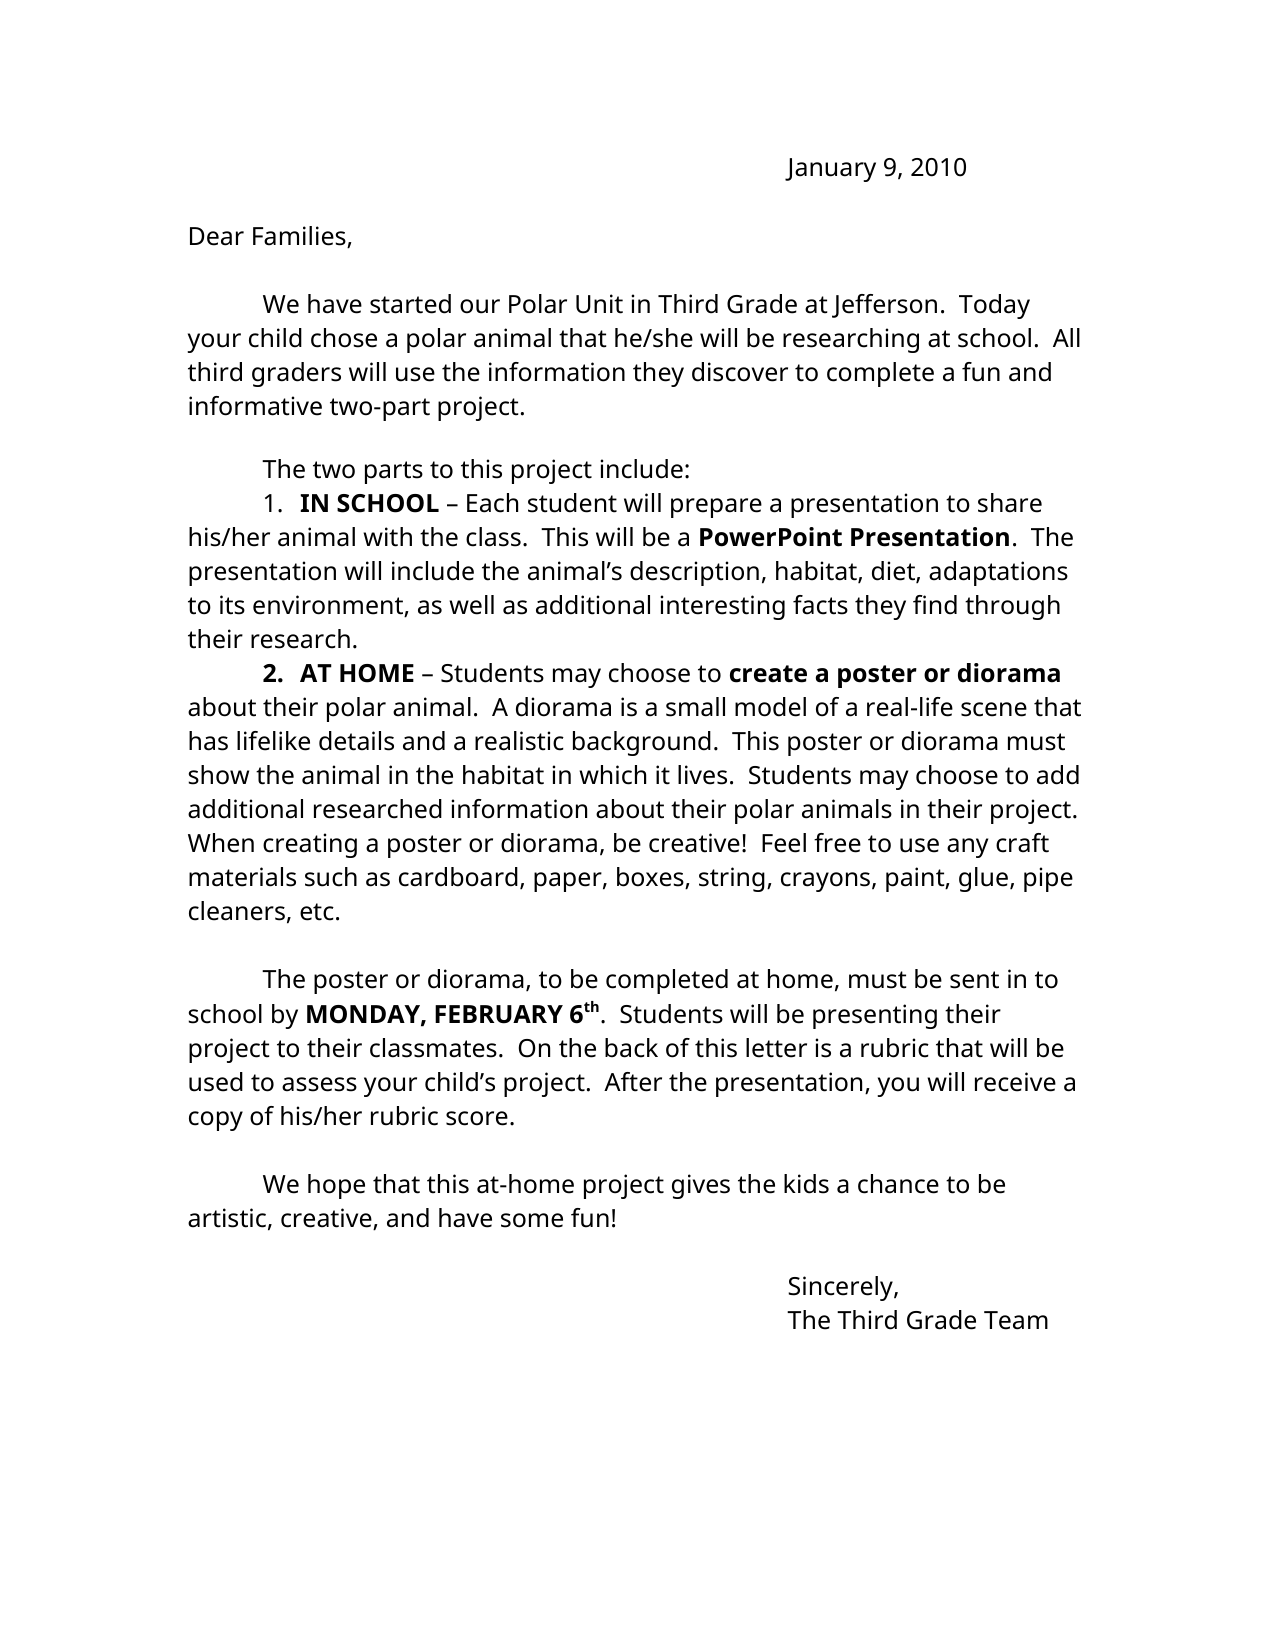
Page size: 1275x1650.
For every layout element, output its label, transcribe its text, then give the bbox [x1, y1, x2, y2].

text about their polar animal. A diorama is a small model of a real-life scene that has lifelike details and a realistic background. This poster or diorama must show the animal in the habitat in which it lives. Students may choose to add additional researched information about their polar animals in their project. When creating a poster or diorama, be creative! Feel free to use any craft materials such as cardboard, paper, boxes, string, crayons, paint, glue, pipe cleaners, etc. [187, 690, 1087, 928]
list AT HOME – Students may choose to create a poster or diorama [262, 656, 1087, 690]
text We have started our Polar Unit in Third Grade at Jefferson. Today your child chose a polar animal that he/she will be researching at school. All third graders will use the information they discover to complete a fun and informative two-part project. [187, 286, 1087, 422]
list IN SCHOOL – Each student will prepare a presentation to share [262, 485, 1087, 519]
text The two parts to this project include: [187, 451, 1087, 485]
text his/her animal with the class. This will be a PowerPoint Presentation. The presentation will include the animal’s description, habitat, diet, adaptations to its environment, as well as additional interesting facts they find through their research. [187, 519, 1087, 656]
text The Third Grade Team [187, 1303, 1087, 1371]
text Sincerely, [187, 1269, 1087, 1303]
text The poster or diorama, to be completed at home, must be sent in to school by MONDAY, FEBRUARY 6th. Students will be presenting their project to their classmates. On the back of this letter is a rubric that will be used to assess your child’s project. After the presentation, you will receive a copy of his/her rubric score. [187, 962, 1087, 1132]
text We hope that this at-home project gives the kids a chance to be artistic, creative, and have some fun! [187, 1167, 1087, 1235]
text Dear Families, [187, 218, 1087, 252]
text January 9, 2010 [187, 150, 1087, 184]
